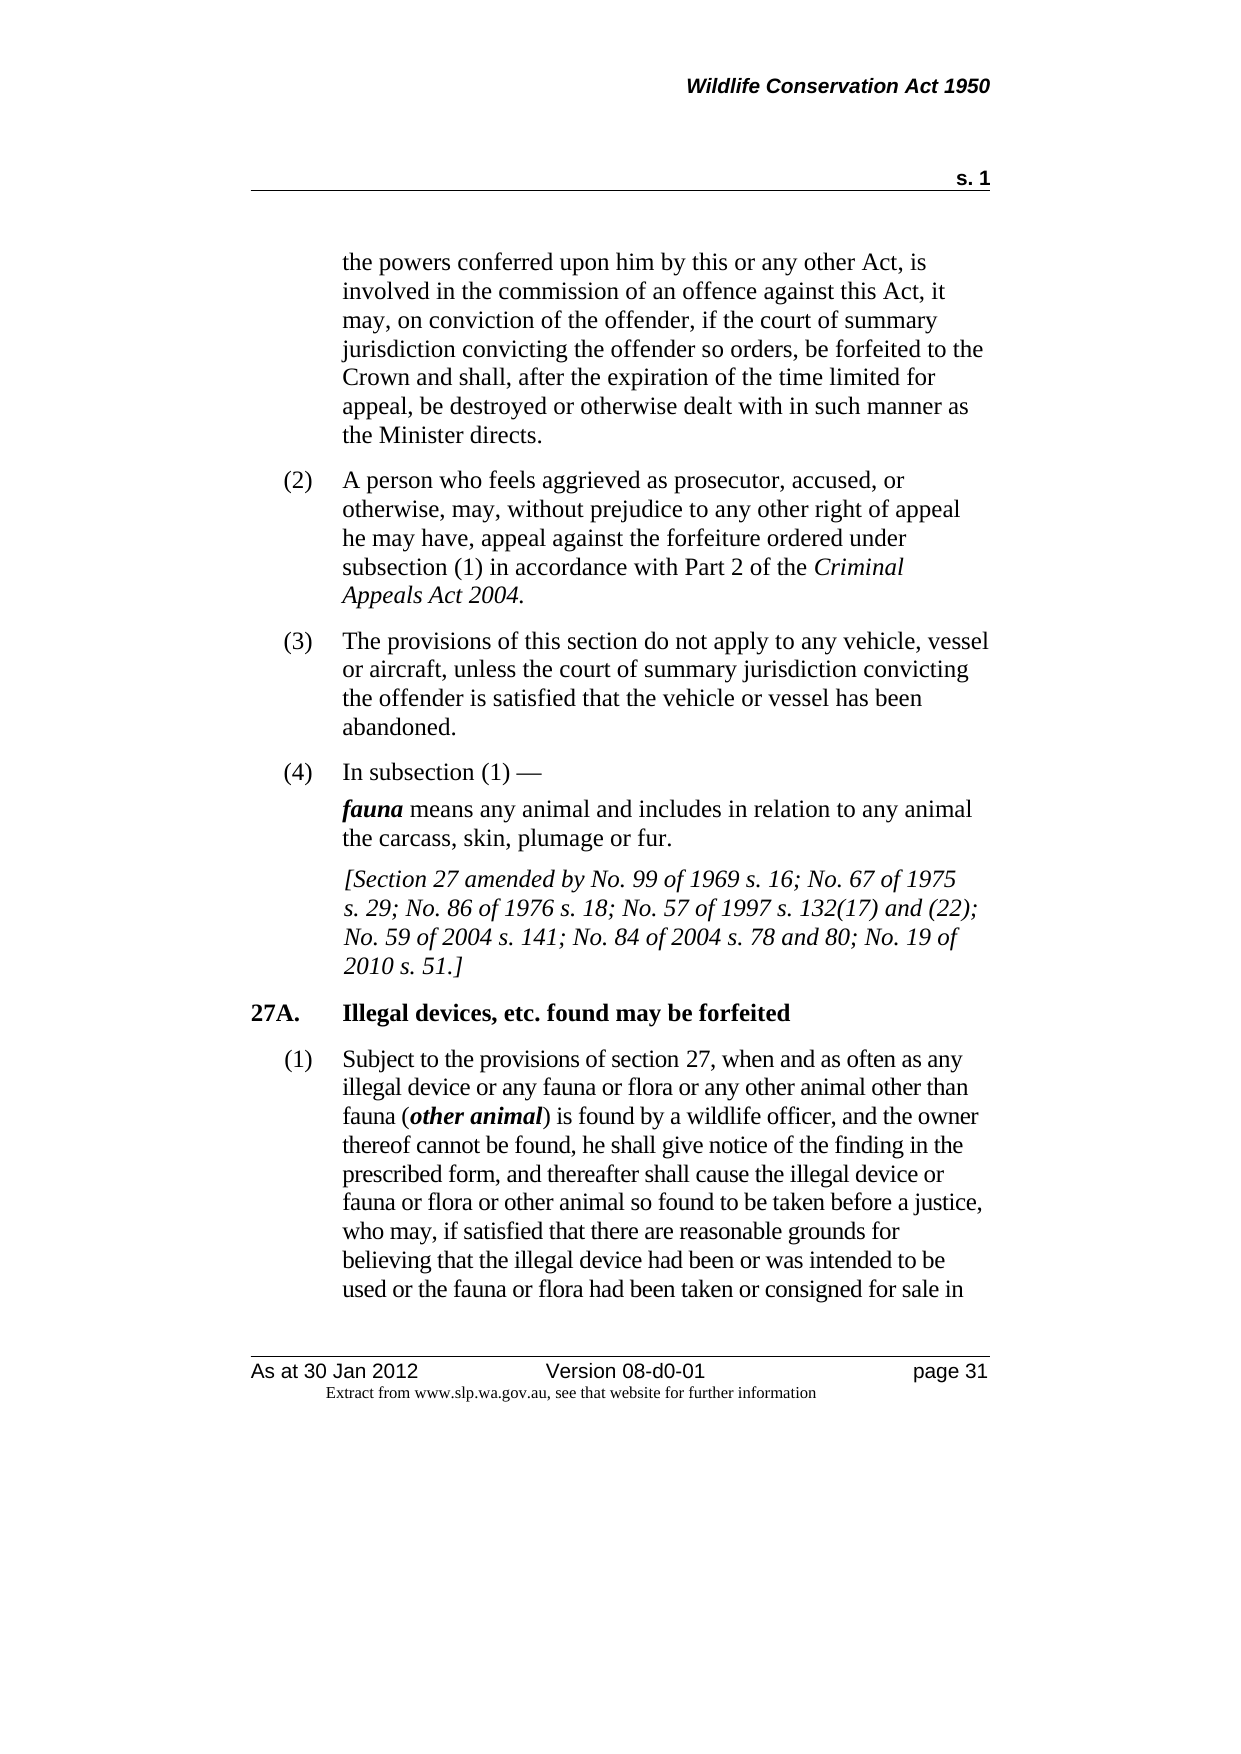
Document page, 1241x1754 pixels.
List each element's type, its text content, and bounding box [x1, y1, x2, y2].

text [251, 247, 990, 449]
subtitle 27A. Illegal devices, etc. found may be forfeited [251, 998, 990, 1027]
text fauna means any animal and includes in relation to any animal the carcass, skin, plumage or fur. [251, 794, 990, 852]
text (3) The provisions of this section do not apply to any vehicle, vessel or aircraft, unless the court of summary jurisdiction convicting the offender is satisfied that the vehicle or vessel has been abandoned. [251, 626, 990, 741]
text (2) A person who feels aggrieved as prosecutor, accused, or otherwise, may, without prejudice to any other right of appeal he may have, appeal against the forfeiture ordered under subsection (1) in accordance with Part 2 of the Criminal Appeals Act 2004. [251, 465, 990, 609]
text [Section 27 amended by No. 99 of 1969 s. 16; No. 67 of 1975 s. 29; No. 86 of 1976 s. 18; No. 57 of 1997 s. 132(17) and (22); No. 59 of 2004 s. 141; No. 84 of 2004 s. 78 and 80; No. 19 of 2010 s. 51.] [251, 864, 990, 979]
text (4) In subsection (1) — [251, 757, 990, 786]
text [251, 1044, 990, 1302]
